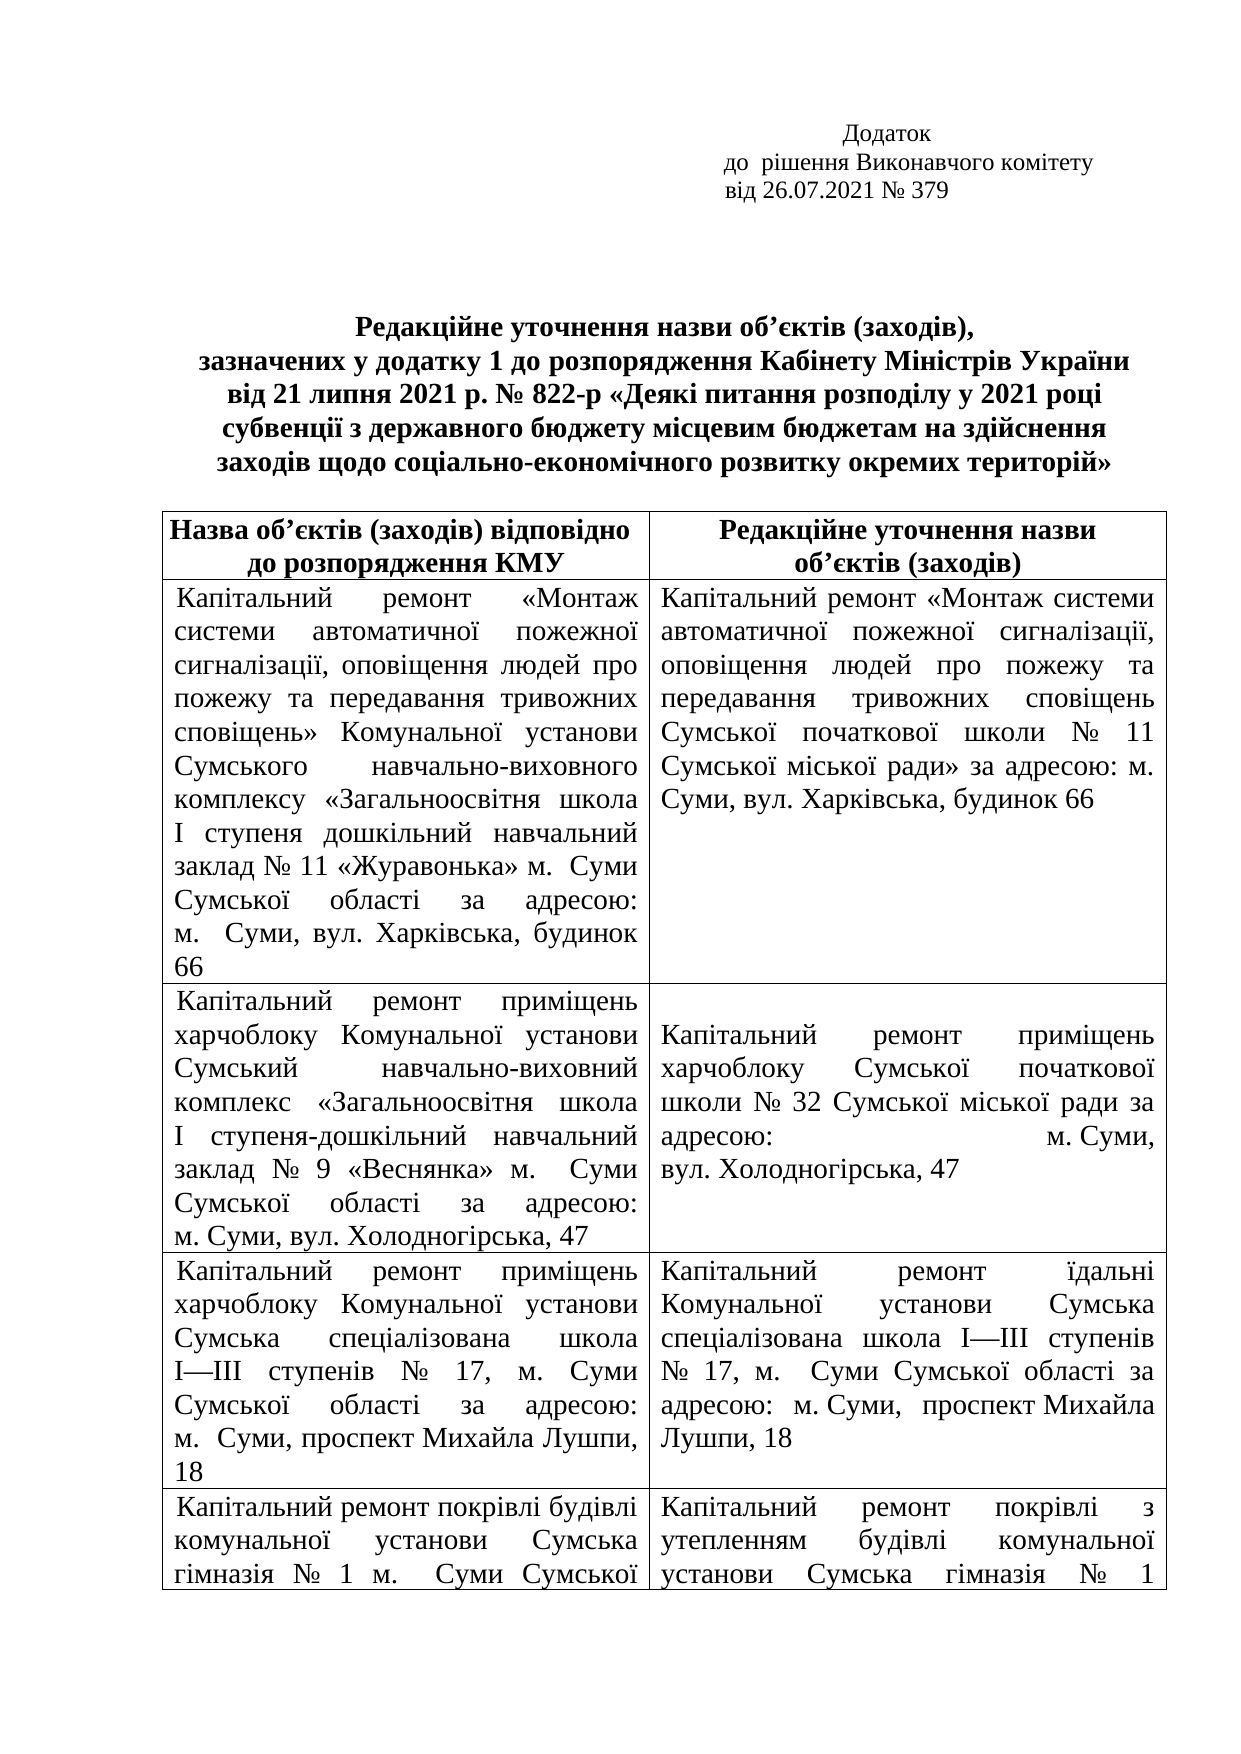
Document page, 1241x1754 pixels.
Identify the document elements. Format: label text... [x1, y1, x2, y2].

table_header Назва об’єктів (заходів) відповідно до розпорядження КМУ [163, 512, 649, 579]
table_cell Капітальний ремонт приміщень харчоблоку Комунальної установи Сумська спеціалізована школа І—ІІІ ступенів № 17, м. Суми Сумської області за адресою: м. Суми, проспект Михайла Лушпи, 18 [163, 1253, 649, 1488]
text до рішення Виконавчого комітету [723, 147, 1152, 176]
table_cell Капітальний ремонт приміщень харчоблоку Комунальної установи Сумський навчально-виховний комплекс «Загальноосвітня школа І ступеня-дошкільний навчальний заклад № 9 «Веснянка» м. Суми Сумської області за адресою: м. Суми, вул. Холодногірська, 47 [163, 984, 649, 1252]
table_header Редакційне уточнення назви об’єктів (заходів) [650, 512, 1166, 579]
text зазначених у додатку 1 до розпорядження Кабінету Міністрів України від 21 липня 2021 р. № 822-р «Деякі питання розподілу у 2021 році субвенції з державного бюджету місцевим бюджетам на здійснення заходів щодо соціально-економічного розвитку окремих територій» [177, 343, 1152, 477]
table_cell Капітальний ремонт приміщень харчоблоку Сумської початкової школи № 32 Сумської міської ради за адресою: м. Суми, вул. Холодногірська, 47 [650, 984, 1166, 1252]
text Додаток [723, 118, 1152, 147]
text від 26.07.2021 № 379 [177, 176, 1152, 204]
table_cell Капітальний ремонт їдальні Комунальної установи Сумська спеціалізована школа І—ІІІ ступенів № 17, м. Суми Сумської області за адресою: м. Суми, проспект Михайла Лушпи, 18 [650, 1253, 1166, 1488]
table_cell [163, 1489, 649, 1589]
table_cell Капітальний ремонт «Монтаж системи автоматичної пожежної сигналізації, оповіщення людей про пожежу та передавання тривожних сповіщень» Комунальної установи Сумського навчально-виховного комплексу «Загальноосвітня школа І ступеня дошкільний навчальний заклад № 11 «Журавонька» м. Суми Сумської області за адресою: м. Суми, вул. Харківська, будинок 66 [163, 580, 649, 982]
text Редакційне уточнення назви об’єктів (заходів), [177, 309, 1152, 343]
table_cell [650, 1489, 1166, 1589]
table_cell Капітальний ремонт «Монтаж системи автоматичної пожежної сигналізації, оповіщення людей про пожежу та передавання тривожних сповіщень Сумської початкової школи № 11 Сумської міської ради» за адресою: м. Суми, вул. Харківська, будинок 66 [650, 580, 1166, 982]
